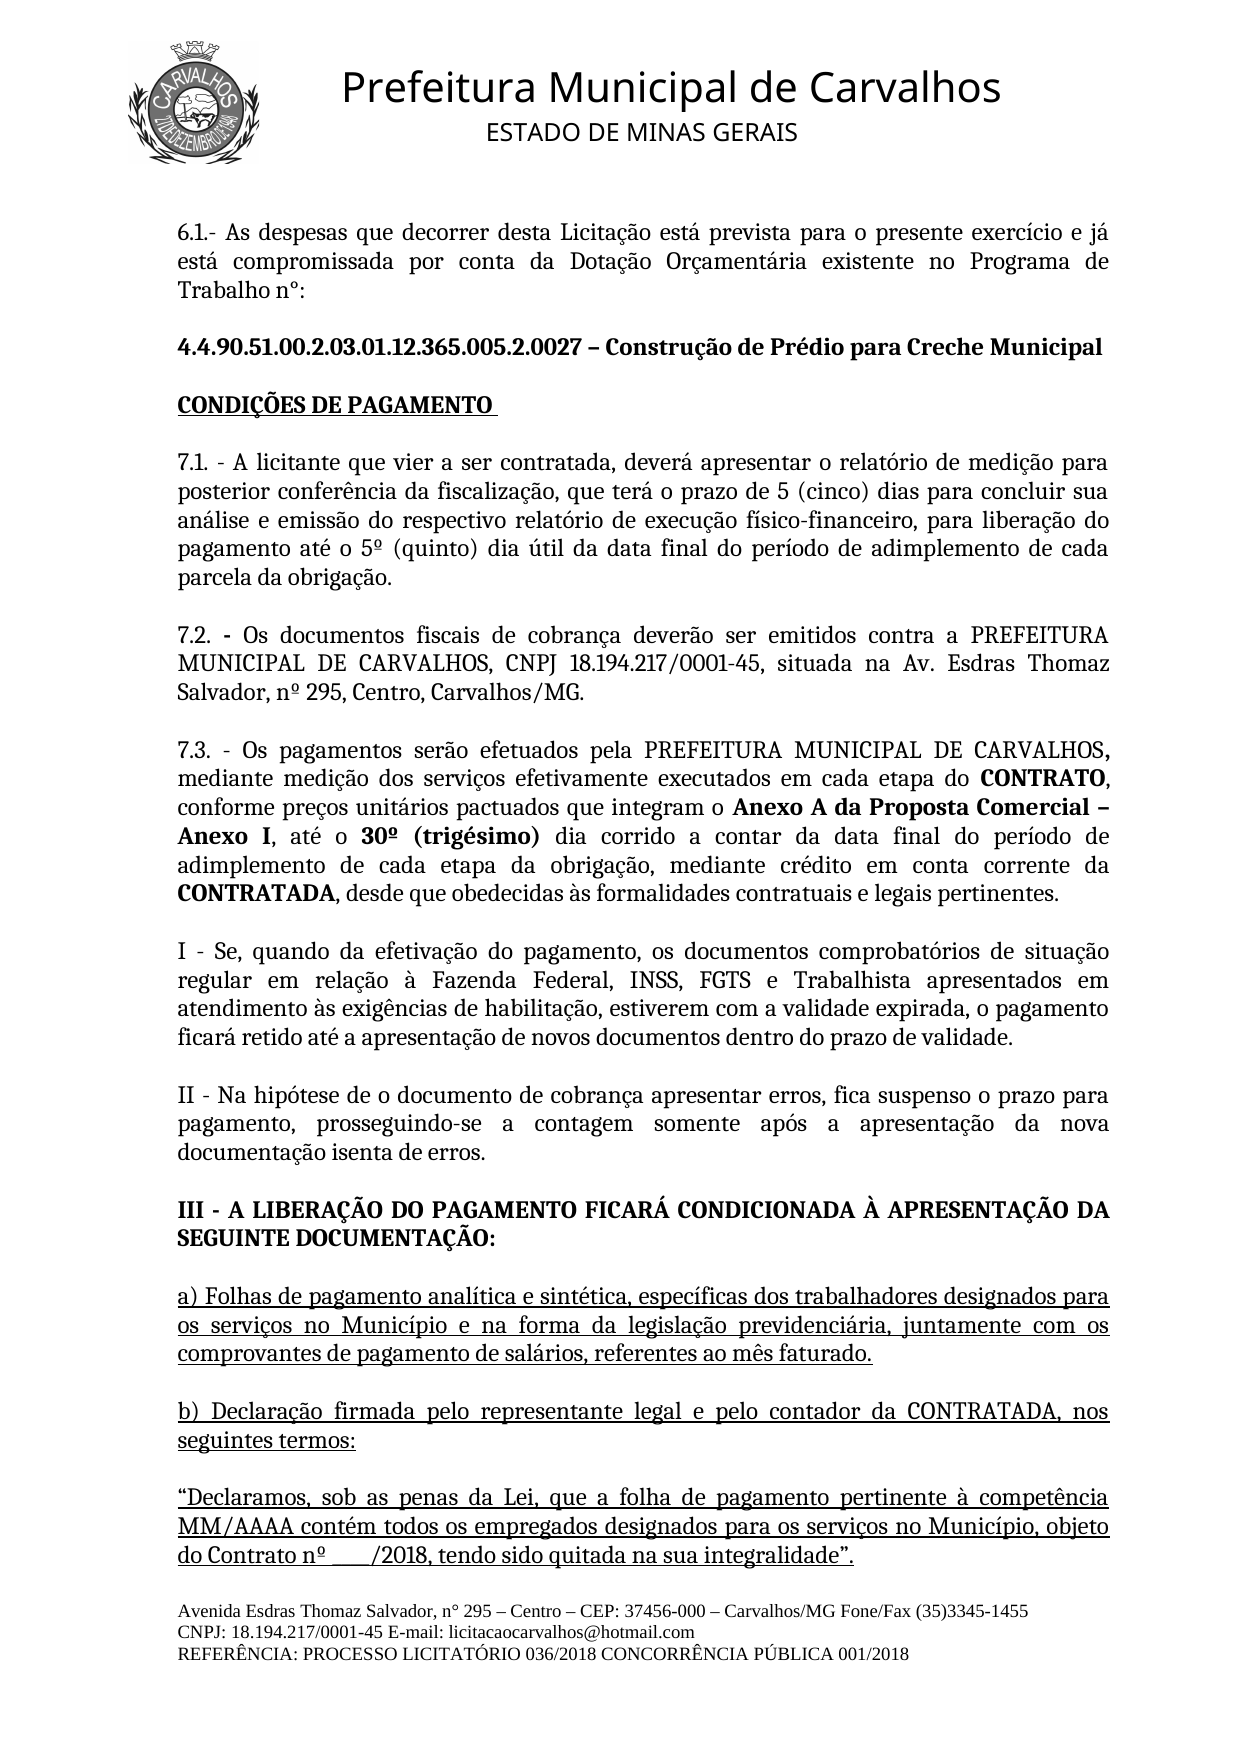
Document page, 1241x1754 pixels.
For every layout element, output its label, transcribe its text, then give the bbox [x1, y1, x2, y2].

text 7.2. - Os documentos fiscais de cobrança deverão ser emitidos contra a PREFEITURA MUNICIPAL DE CARVALHOS, CNPJ 18.194.217/0001-45, situada na Av. Esdras Thomaz Salvador, nº 295, Centro, Carvalhos/MG. [177, 621, 1110, 707]
text a) Folhas de pagamento analítica e sintética, específicas dos trabalhadores designados para os serviços no Município e na forma da legislação previdenciária, juntamente com os comprovantes de pagamento de salários, referentes ao mês faturado. [177, 1336, 1110, 1368]
text b) Declaração firmada pelo representante legal e pelo contador da CONTRATADA, nos seguintes termos: [177, 1397, 1110, 1421]
text a) Folhas de pagamento analítica e sintética, específicas dos trabalhadores designados para os serviços no Município e na forma da legislação previdenciária, juntamente com os comprovantes de pagamento de salários, referentes ao mês faturado. [177, 1282, 1110, 1306]
text 7.1. - A licitante que vier a ser contratada, deverá apresentar o relatório de medição para posterior conferência da fiscalização, que terá o prazo de 5 (cinco) dias para concluir sua análise e emissão do respectivo relatório de execução físico-financeiro, para liberação do pagamento até o 5º (quinto) dia útil da data final do período de adimplemento de cada parcela da obrigação. [177, 448, 1110, 592]
picture [127, 41, 260, 163]
text 6.1.- As despesas que decorrer desta Licitação está prevista para o presente exercício e já está compromissada por conta da Dotação Orçamentária existente no Programa de Trabalho n°: [177, 218, 1110, 304]
text I - Se, quando da efetivação do pagamento, os documentos comprobatórios de situação regular em relação à Fazenda Federal, INSS, FGTS e Trabalhista apresentados em atendimento às exigências de habilitação, estiverem com a validade expirada, o pagamento ficará retido até a apresentação de novos documentos dentro do prazo de validade. [177, 937, 1110, 1052]
text CONDIÇÕES DE PAGAMENTO [177, 391, 1110, 419]
text 7.3. - Os pagamentos serão efetuados pela PREFEITURA MUNICIPAL DE CARVALHOS, mediante medição dos serviços efetivamente executados em cada etapa do CONTRATO, conforme preços unitários pactuados que integram o Anexo A da Proposta Comercial – Anexo I, até o 30º (trigésimo) dia corrido a contar da data final do período de adimplemento de cada etapa da obrigação, mediante crédito em conta corrente da CONTRATADA, desde que obedecidas às formalidades contratuais e legais pertinentes. [177, 736, 1110, 908]
text b) Declaração firmada pelo representante legal e pelo contador da CONTRATADA, nos seguintes termos: [177, 1422, 1110, 1454]
text “Declaramos, sob as penas da Lei, que a folha de pagamento pertinente à competência MM/AAAA contém todos os empregados designados para os serviços no Município, objeto do Contrato nº ____/2018, tendo sido quitada na sua integralidade”. [177, 1483, 1110, 1536]
text II - Na hipótese de o documento de cobrança apresentar erros, fica suspenso o prazo para pagamento, prosseguindo-se a contagem somente após a apresentação da nova documentação isenta de erros. [177, 1081, 1110, 1167]
text “Declaramos, sob as penas da Lei, que a folha de pagamento pertinente à competência MM/AAAA contém todos os empregados designados para os serviços no Município, objeto do Contrato nº ____/2018, tendo sido quitada na sua integralidade”. [177, 1537, 1110, 1569]
text III - A LIBERAÇÃO DO PAGAMENTO FICARÁ CONDICIONADA À APRESENTAÇÃO DA SEGUINTE DOCUMENTAÇÃO: [177, 1196, 1110, 1253]
text a) Folhas de pagamento analítica e sintética, específicas dos trabalhadores designados para os serviços no Município e na forma da legislação previdenciária, juntamente com os comprovantes de pagamento de salários, referentes ao mês faturado. [177, 1307, 1110, 1335]
